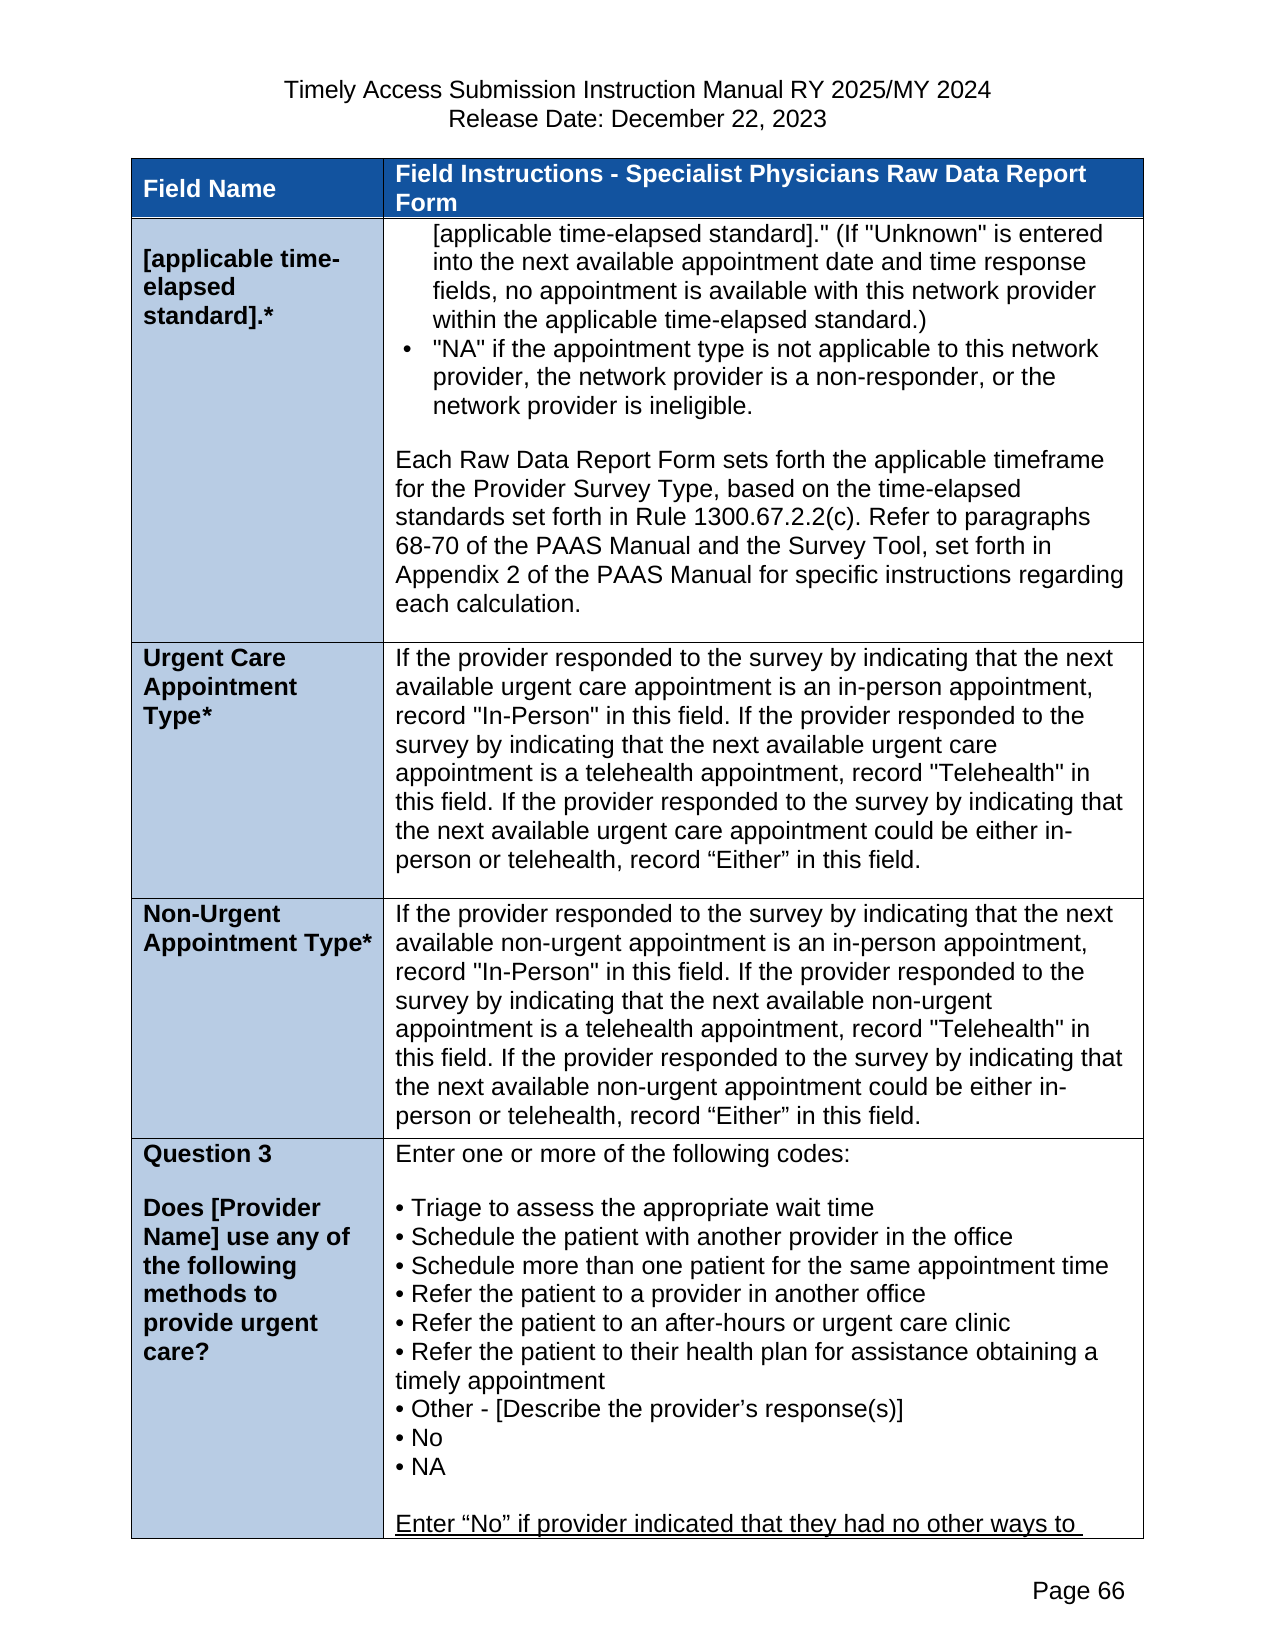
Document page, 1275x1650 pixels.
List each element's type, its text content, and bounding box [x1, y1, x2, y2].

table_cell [384, 219, 1143, 642]
table_header Field Instructions - Specialist Physicians Raw Data Report Form [384, 159, 1143, 217]
table_cell Urgent Care Appointment Type* [132, 643, 383, 898]
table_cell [132, 1139, 383, 1538]
table_cell Non-Urgent Appointment Type* [132, 899, 383, 1138]
table_cell If the provider responded to the survey by indicating that the next available non-urgent appointment is an in-person appointment, record "In-Person" in this field. If the provider responded to the survey by indicating that the next available non-urgent appointment is a telehealth appointment, record "Telehealth" in this field. If the provider responded to the survey by indicating that the next available non-urgent appointment could be either in-person or telehealth, record “Either” in this field. [384, 899, 1143, 1138]
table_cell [132, 219, 383, 642]
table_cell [384, 1139, 1143, 1538]
table_header Field Name [132, 159, 383, 217]
table_cell If the provider responded to the survey by indicating that the next available urgent care appointment is an in-person appointment, record "In-Person" in this field. If the provider responded to the survey by indicating that the next available urgent care appointment is a telehealth appointment, record "Telehealth" in this field. If the provider responded to the survey by indicating that the next available urgent care appointment could be either in-person or telehealth, record “Either” in this field. [384, 643, 1143, 898]
